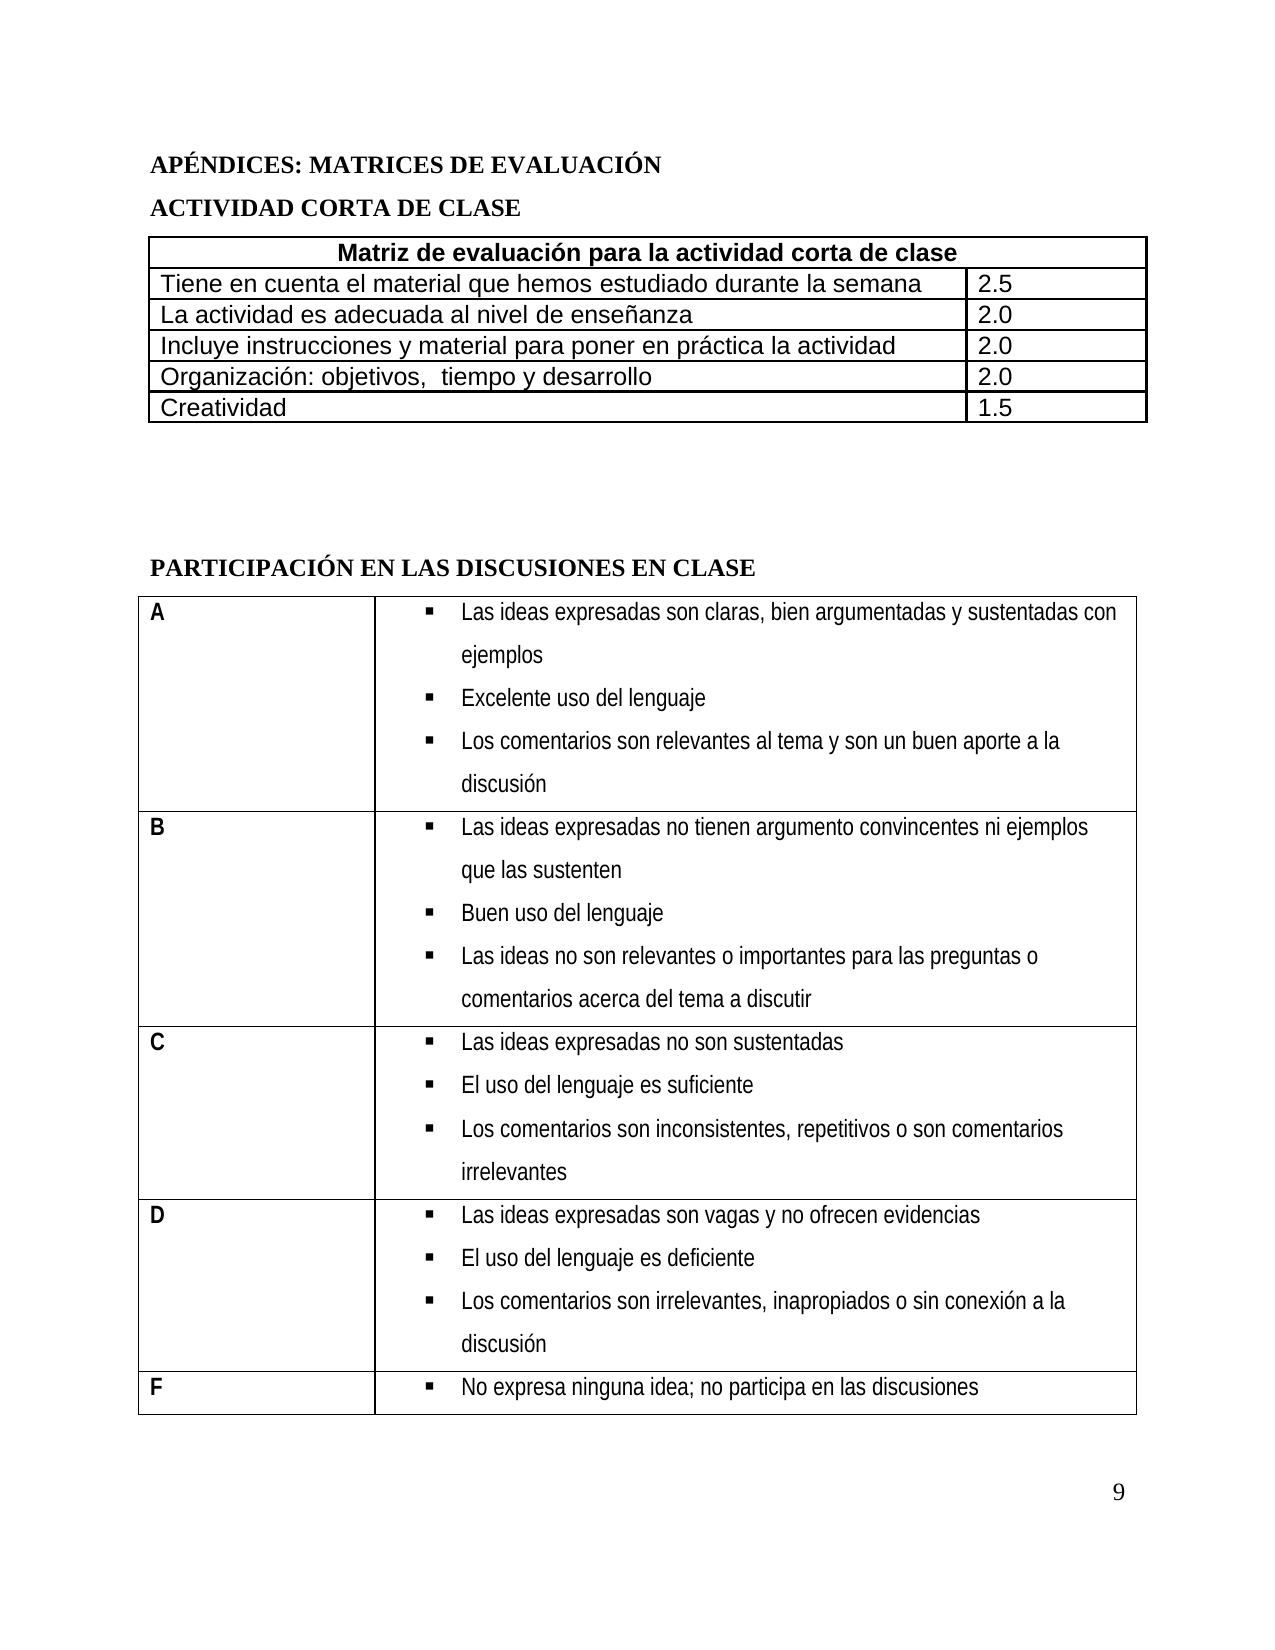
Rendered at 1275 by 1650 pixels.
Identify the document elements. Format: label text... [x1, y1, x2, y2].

table_cell Organización: objetivos, tiempo y desarrollo [150, 362, 965, 390]
table_cell 2.0 [968, 362, 1145, 390]
table_cell No expresa ninguna idea; no participa en las discusiones [376, 1372, 1136, 1414]
text APéNDICES: MATRICES DE EVALUACIóN [150, 150, 1125, 179]
table_cell B [139, 812, 374, 1026]
text pARTICIPACIóN EN LAS DISCUSIONES en clase [150, 553, 1125, 581]
table_cell Tiene en cuenta el material que hemos estudiado durante la semana [150, 269, 965, 298]
table_cell La actividad es adecuada al nivel de enseñanza [150, 300, 965, 329]
table_header A [139, 597, 374, 811]
text actividad corta de clase [150, 193, 1125, 222]
table_cell C [139, 1027, 374, 1199]
table_cell 2.5 [968, 269, 1145, 298]
table_cell Incluye instrucciones y material para poner en práctica la actividad [150, 331, 965, 359]
table_cell 1.5 [968, 393, 1145, 421]
table_cell Creatividad [150, 393, 965, 421]
table_header Las ideas expresadas son claras, bien argumentadas y sustentadas con ejemplos Excelente uso del lenguaje Los comentarios son relevantes al tema y son un buen aporte a la discusión [376, 597, 1136, 811]
table_cell Las ideas expresadas son vagas y no ofrecen evidencias El uso del lenguaje es deficiente Los comentarios son irrelevantes, inapropiados o sin conexión a la discusión [376, 1200, 1136, 1371]
table_cell 2.0 [968, 331, 1145, 359]
table_cell Las ideas expresadas no son sustentadas El uso del lenguaje es suficiente Los comentarios son inconsistentes, repetitivos o son comentarios irrelevantes [376, 1027, 1136, 1199]
table_cell Las ideas expresadas no tienen argumento convincentes ni ejemplos que las sustenten Buen uso del lenguaje Las ideas no son relevantes o importantes para las preguntas o comentarios acerca del tema a discutir [376, 812, 1136, 1026]
table_cell F [139, 1372, 374, 1414]
table_cell D [139, 1200, 374, 1371]
table_cell 2.0 [968, 300, 1145, 329]
table_header Matriz de evaluación para la actividad corta de clase [150, 238, 1145, 267]
